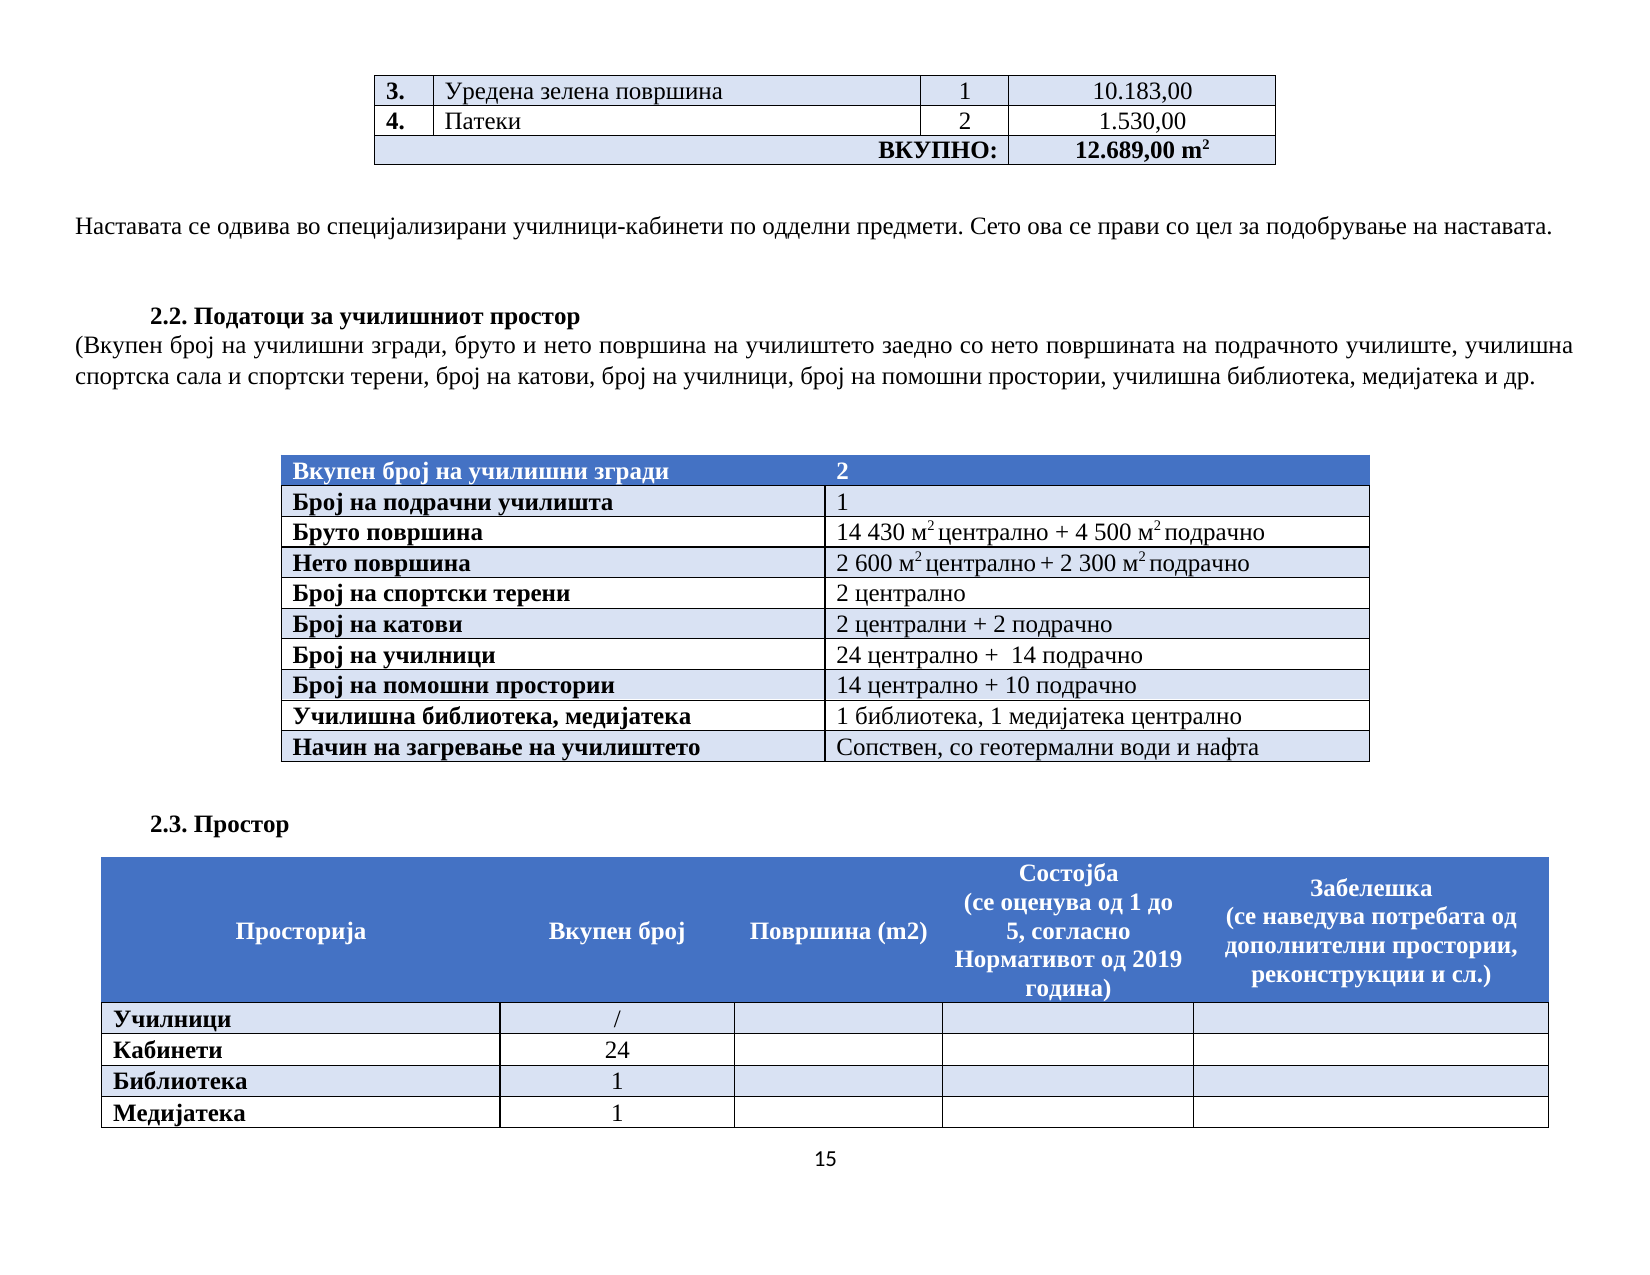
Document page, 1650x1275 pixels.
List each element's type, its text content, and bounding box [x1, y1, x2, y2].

table_cell 1 [826, 486, 1369, 516]
table_cell Уредена зелена површина [434, 76, 920, 105]
table_cell 3. [375, 76, 433, 105]
table_cell Библиотека [102, 1066, 499, 1096]
table_cell Медијатека [102, 1097, 499, 1127]
table_cell Сопствен, со геотермални води и нафта [826, 731, 1369, 761]
text Наставата се одвива во специјализирани училници-кабинети по одделни предмети. Сето ова се прави со цел за подобрување на наставата. [75, 211, 1575, 239]
table_cell [943, 1034, 1193, 1064]
table_cell [1194, 1003, 1548, 1033]
table_header Вкупен број [501, 858, 734, 1002]
table_cell 24 [501, 1034, 734, 1064]
table_cell [943, 1003, 1193, 1033]
table_cell [735, 1097, 942, 1127]
table_cell Број на помошни простории [282, 670, 824, 699]
table_cell Бруто површина [282, 517, 824, 546]
table_cell Број на подрачни училишта [282, 486, 824, 516]
table_cell 2 [921, 106, 1008, 134]
table_cell 14 централно + 10 подрачно [826, 670, 1369, 699]
table_cell [943, 1066, 1193, 1096]
table_cell 2 централно [826, 578, 1369, 608]
table_cell Начин на загревање на училиштето [282, 731, 824, 761]
table_cell [1194, 1034, 1548, 1064]
text 2.2. Податоци за училишниот простор [150, 302, 1575, 330]
table_cell [735, 1003, 942, 1033]
table_cell [943, 1097, 1193, 1127]
table_cell 1.530,00 [1009, 106, 1275, 134]
table_cell [1194, 1097, 1548, 1127]
table_cell [1194, 1066, 1548, 1096]
table_header Забелешка (се наведува потребата од дополнителни простории, реконструкции и сл.) [1194, 858, 1548, 1002]
table_cell / [501, 1003, 734, 1033]
table_cell 4. [375, 106, 433, 134]
table_cell 1 [501, 1097, 734, 1127]
table_cell 2 600 м2 централно + 2 300 м2 подрачно [826, 548, 1369, 577]
table_cell ВКУПНО: [375, 136, 1008, 164]
table_cell 10.183,00 [1009, 76, 1275, 105]
table_cell Училишна библиотека, медијатека [282, 701, 824, 730]
table_cell Патеки [434, 106, 920, 134]
table_cell Училници [102, 1003, 499, 1033]
table_cell Кабинети [102, 1034, 499, 1064]
table_cell 24 централно + 14 подрачно [826, 639, 1369, 669]
table_cell 1 библиотека, 1 медијатека централно [826, 701, 1369, 730]
table_header 2 [826, 456, 1369, 485]
text 2.3. Простор [150, 809, 1575, 838]
table_cell Број на катови [282, 609, 824, 638]
table_cell 2 централни + 2 подрачно [826, 609, 1369, 638]
table_cell Број на спортски терени [282, 578, 824, 608]
table_cell Број на училници [282, 639, 824, 669]
text (Вкупен број на училишни згради, бруто и нето површина на училиштето заедно со нето површината на подрачното училиште, училишна спортска сала и спортски терени, број на катови, број на училници, број на помошни простории, училишна библиотека, медијатека и др. [75, 330, 1575, 390]
table_cell Нето површина [282, 548, 824, 577]
table_cell 12.689,00 m2 [1009, 136, 1275, 164]
table_cell 1 [921, 76, 1008, 105]
table_header Состојба (се оценува од 1 до 5, согласно Нормативот од 2019 година) [943, 858, 1193, 1002]
table_cell [735, 1066, 942, 1096]
table_cell [735, 1034, 942, 1064]
table_header Површина (m2) [735, 858, 942, 1002]
table_header Просторија [102, 858, 499, 1002]
table_cell 14 430 м2 централно + 4 500 м2 подрачно [826, 517, 1369, 546]
table_cell 1 [501, 1066, 734, 1096]
table_header Вкупен број на училишни згради [282, 456, 824, 485]
